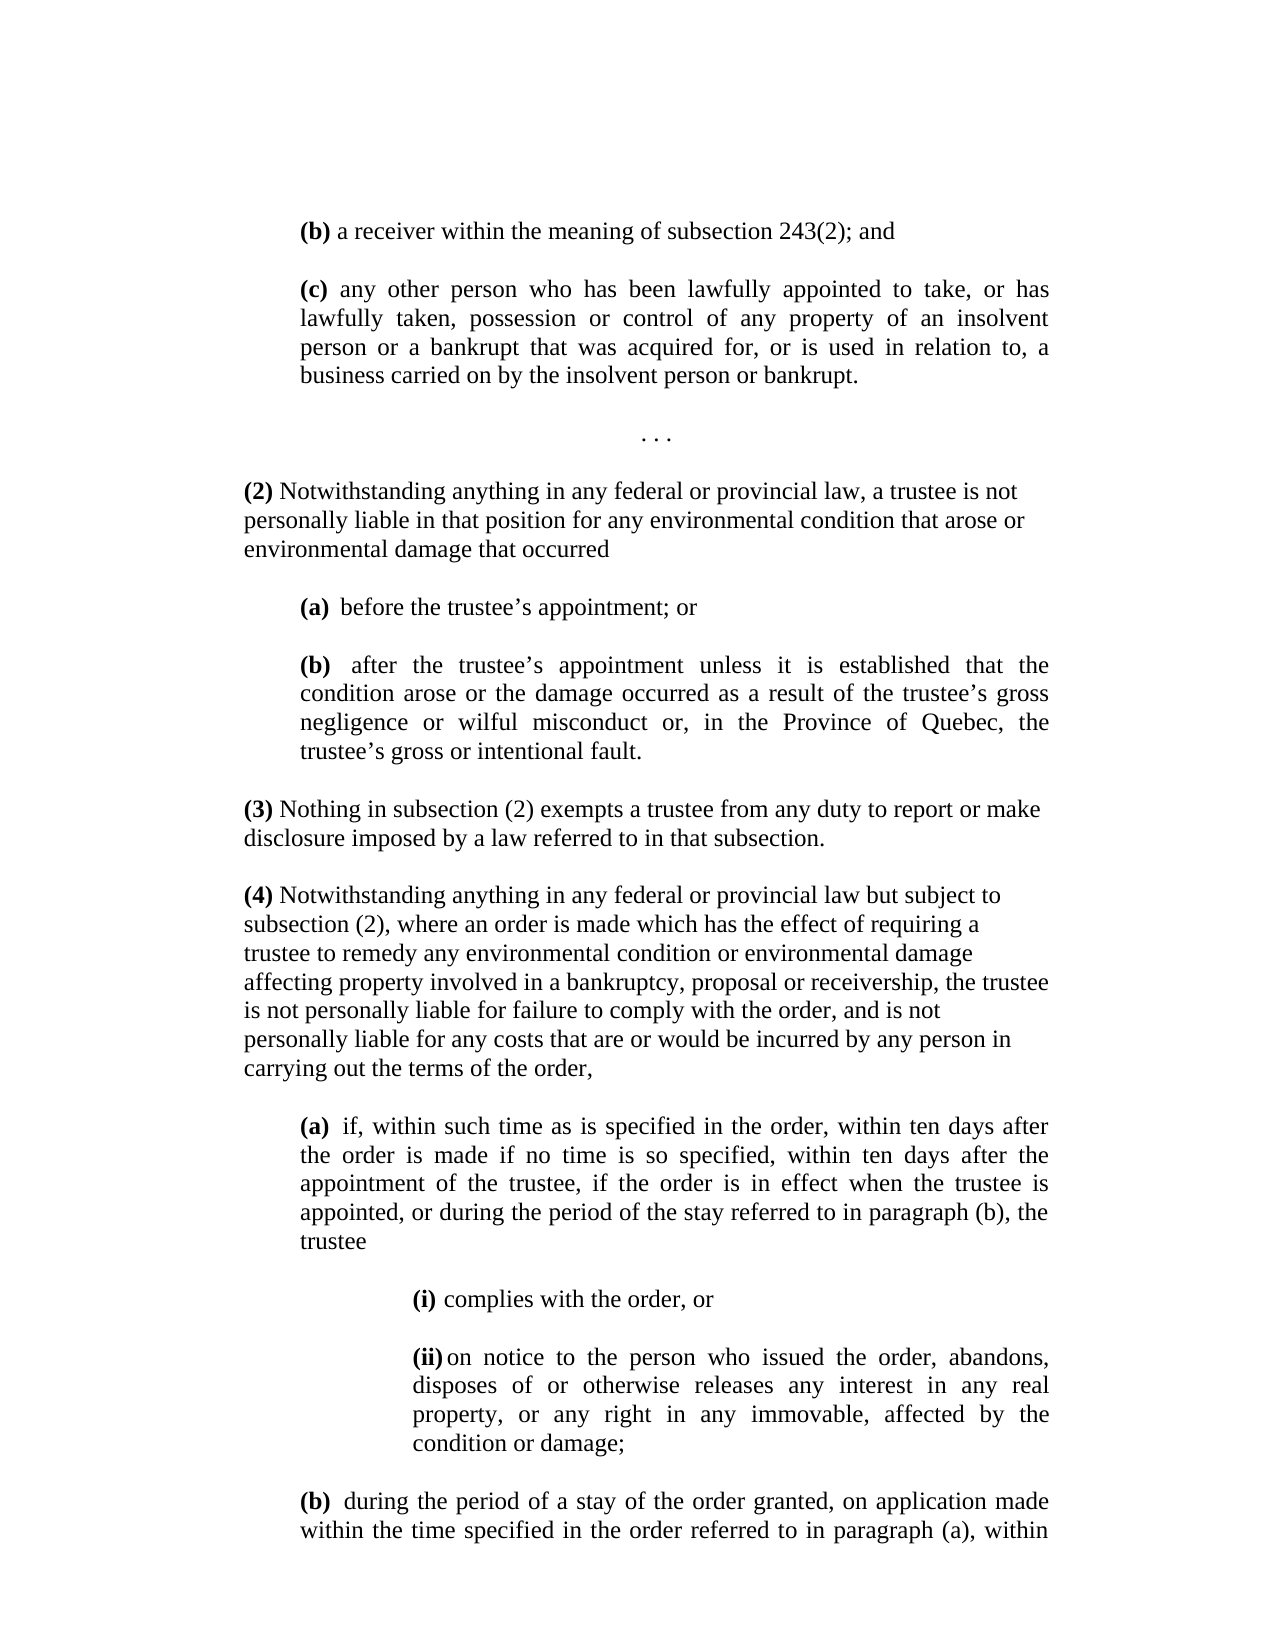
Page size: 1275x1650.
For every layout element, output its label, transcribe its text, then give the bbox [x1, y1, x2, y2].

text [300, 1486, 1050, 1543]
text (a) before the trustee’s appointment; or [300, 592, 1050, 621]
text (2) Notwithstanding anything in any federal or provincial law, a trustee is not personally liable in that position for any environmental condition that arose or environmental damage that occurred [244, 476, 1050, 563]
text (c) any other person who has been lawfully appointed to take, or has lawfully taken, possession or control of any property of an insolvent person or a bankrupt that was acquired for, or is used in relation to, a business carried on by the insolvent person or bankrupt. [300, 274, 1050, 389]
text (ii) on notice to the person who issued the order, abandons, disposes of or otherwise releases any interest in any real property, or any right in any immovable, affected by the condition or damage; [412, 1342, 1050, 1457]
text (b) after the trustee’s appointment unless it is established that the condition arose or the damage occurred as a result of the trustee’s gross negligence or wilful misconduct or, in the Province of Quebec, the trustee’s gross or intentional fault. [300, 650, 1050, 765]
text (a) if, within such time as is specified in the order, within ten days after the order is made if no time is so specified, within ten days after the appointment of the trustee, if the order is in effect when the trustee is appointed, or during the period of the stay referred to in paragraph (b), the trustee [300, 1111, 1050, 1255]
text (3) Nothing in subsection (2) exempts a trustee from any duty to report or make disclosure imposed by a law referred to in that subsection. [244, 794, 1050, 851]
text (i) complies with the order, or [187, 1284, 1050, 1313]
text . . . [262, 418, 1050, 447]
text (4) Notwithstanding anything in any federal or provincial law but subject to subsection (2), where an order is made which has the effect of requiring a trustee to remedy any environmental condition or environmental damage affecting property involved in a bankruptcy, proposal or receivership, the trustee is not personally liable for failure to comply with the order, and is not personally liable for any costs that are or would be incurred by any person in carrying out the terms of the order, [244, 881, 1050, 1082]
text (b) a receiver within the meaning of subsection 243(2); and [187, 216, 1050, 245]
